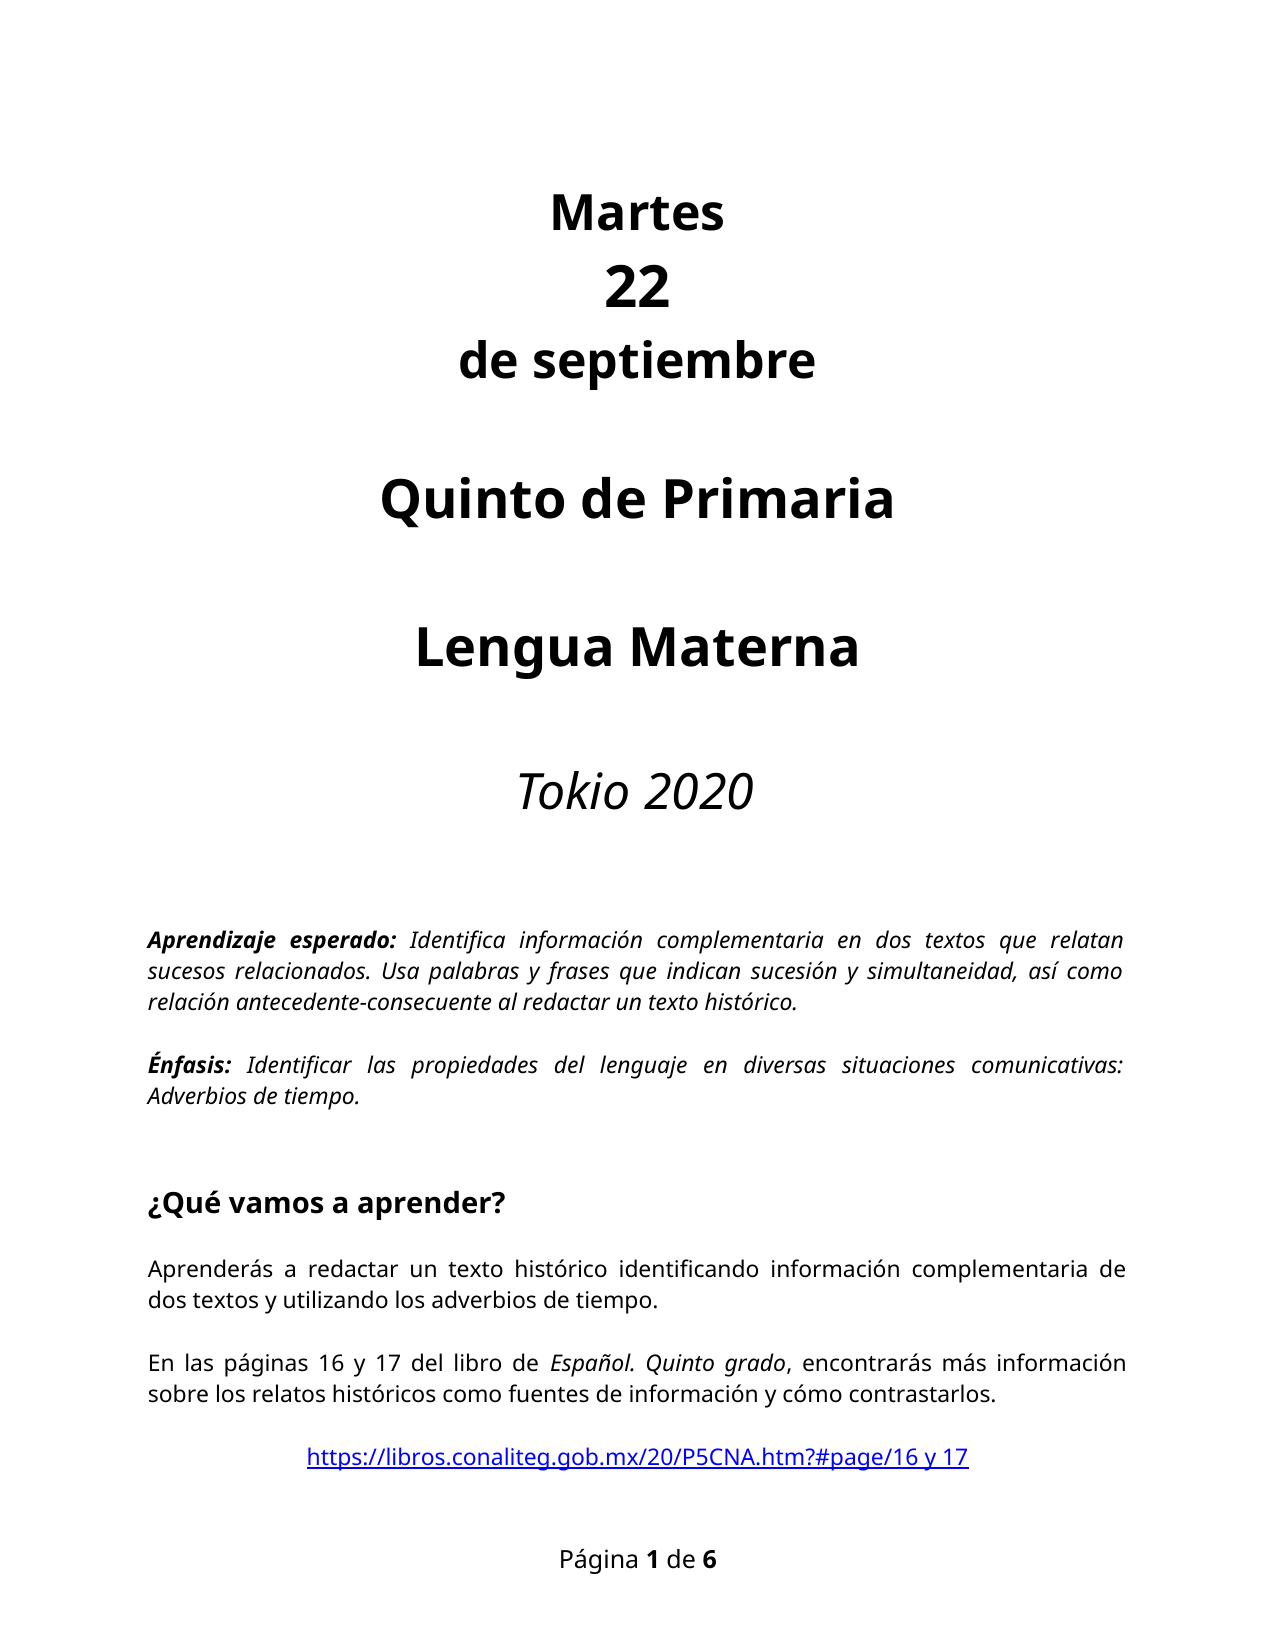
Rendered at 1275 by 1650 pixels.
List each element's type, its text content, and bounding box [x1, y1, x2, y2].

text Quinto de Primaria [148, 461, 1127, 535]
text https://libros.conaliteg.gob.mx/20/P5CNA.htm?#page/16 y 17 [148, 1440, 1127, 1472]
text de septiembre [148, 325, 1127, 393]
text 22 [148, 245, 1127, 325]
text En las páginas 16 y 17 del libro de Español. Quinto grado, encontrarás más información sobre los relatos históricos como fuentes de información y cómo contrastarlos. [148, 1347, 1127, 1409]
text Énfasis: Identificar las propiedades del lenguaje en diversas situaciones comunicativas: Adverbios de tiempo. [148, 1048, 1127, 1111]
text Aprenderás a redactar un texto histórico identificando información complementaria de dos textos y utilizando los adverbios de tiempo. [148, 1253, 1127, 1315]
text Martes [148, 177, 1127, 245]
text Tokio 2020 [148, 756, 1127, 824]
text Lengua Materna [148, 608, 1127, 682]
text Aprendizaje esperado: Identifica información complementaria en dos textos que relatan sucesos relacionados. Usa palabras y frases que indican sucesión y simultaneidad, así como relación antecedente-consecuente al redactar un texto histórico. [148, 923, 1127, 1017]
text ¿Qué vamos a aprender? [148, 1182, 1127, 1222]
